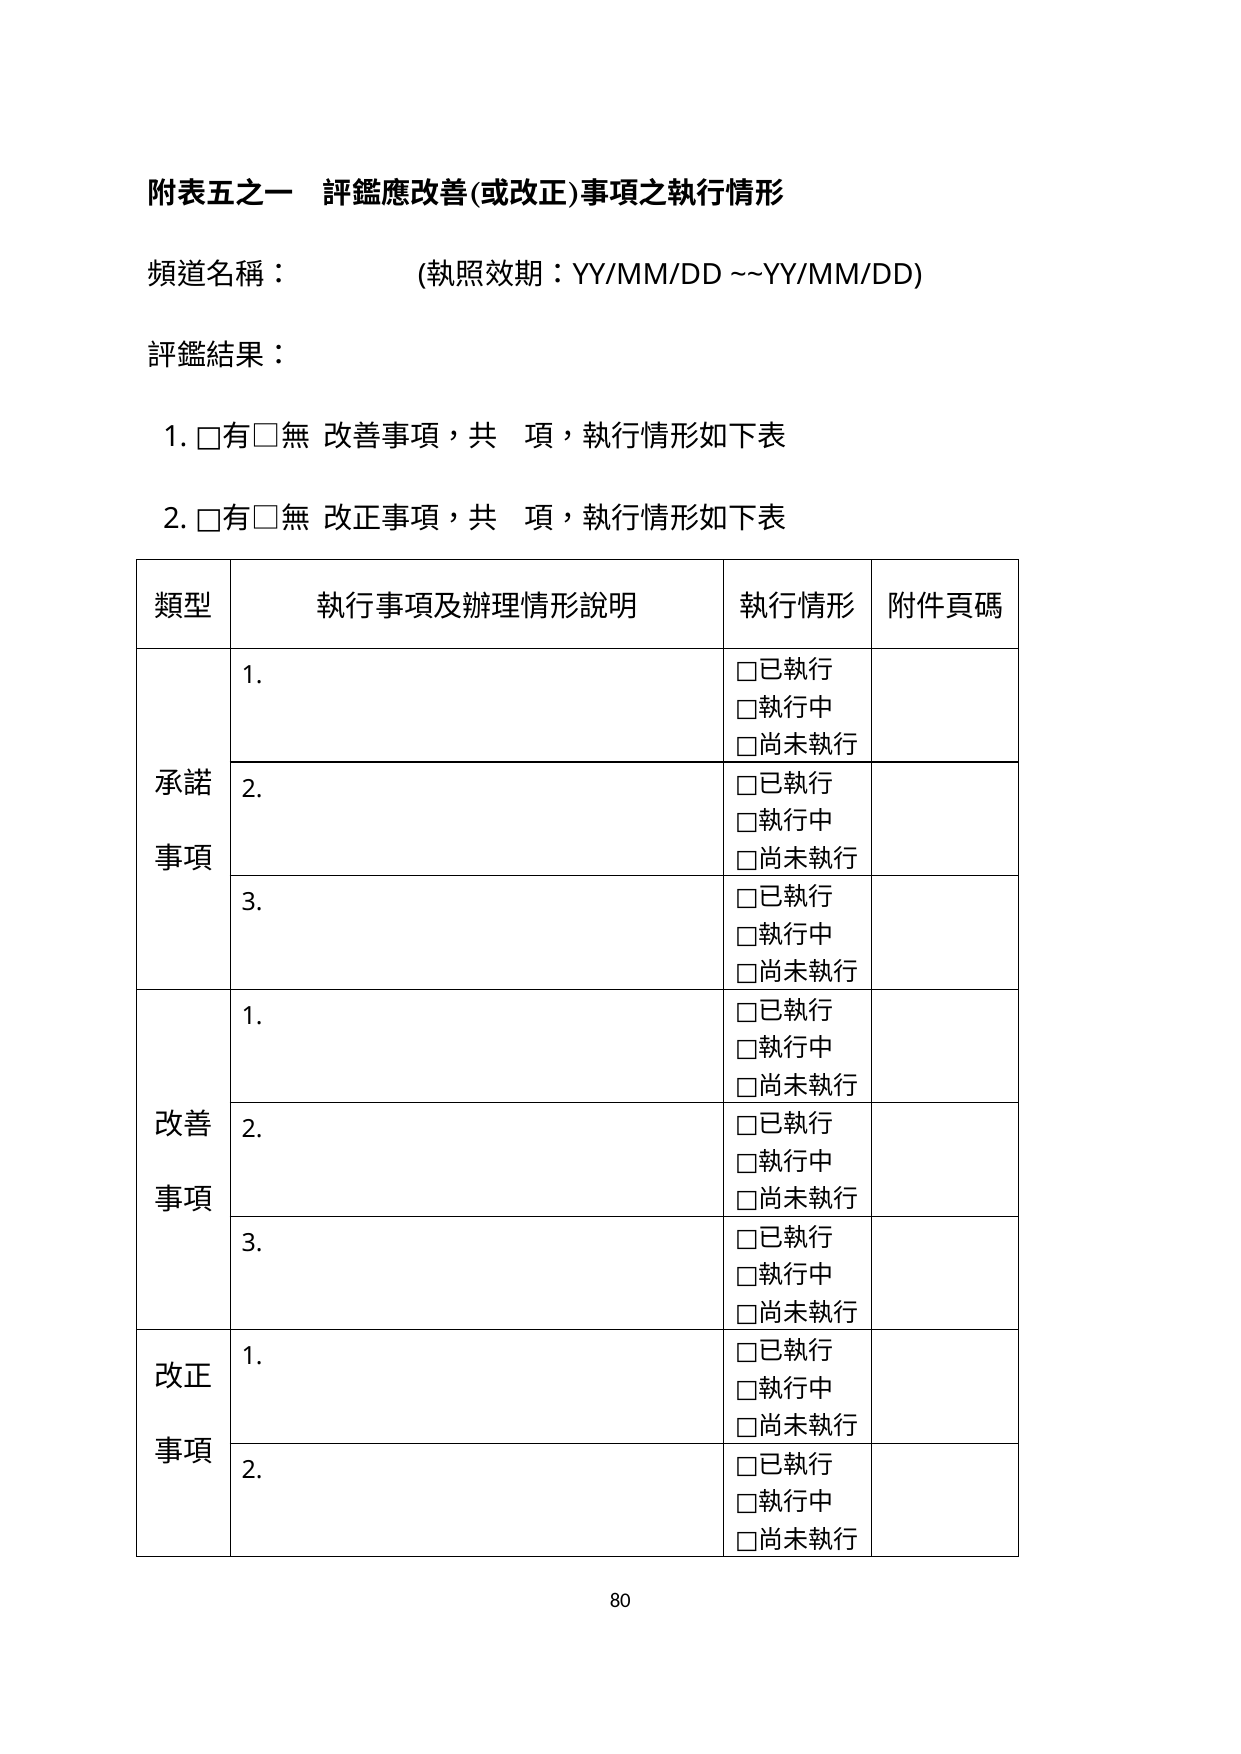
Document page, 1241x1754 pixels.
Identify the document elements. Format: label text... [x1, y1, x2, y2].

text 2. □有□無 改正事項，共 項，執行情形如下表 [148, 478, 1092, 553]
table_header 類型 [137, 560, 230, 648]
table_cell [872, 1217, 1018, 1329]
table_header 執行情形 [724, 560, 871, 648]
table_cell [872, 1103, 1018, 1216]
table_cell [872, 876, 1018, 988]
table_cell □已執行 □執行中 □尚未執行 [724, 1330, 871, 1443]
table_cell □已執行 □執行中 □尚未執行 [724, 1103, 871, 1216]
table_cell [872, 649, 1018, 761]
text 頻道名稱： (執照效期：YY/MM/DD ~~YY/MM/DD) [148, 234, 1092, 309]
table_cell □已執行 □執行中 □尚未執行 [724, 990, 871, 1102]
subtitle 附表五之一 評鑑應改善(或改正)事項之執行情形 [148, 153, 1092, 228]
table_header 附件頁碼 [872, 560, 1018, 648]
text 評鑑結果： [148, 316, 1092, 391]
table_cell □已執行 □執行中 □尚未執行 [724, 876, 871, 988]
table_cell [872, 1330, 1018, 1443]
text 1. □有□無 改善事項，共 項，執行情形如下表 [148, 397, 1092, 472]
table_cell □已執行 □執行中 □尚未執行 [724, 1217, 871, 1329]
table_cell 1. [231, 1330, 723, 1443]
table_cell 3. [231, 876, 723, 988]
table_cell □已執行 □執行中 □尚未執行 [724, 649, 871, 761]
table_cell 改善事項 [137, 990, 230, 1329]
table_cell 改正事項 [137, 1330, 230, 1556]
table_cell 1. [231, 990, 723, 1102]
table_cell 2. [231, 1103, 723, 1216]
table_cell [872, 990, 1018, 1102]
table_cell [872, 763, 1018, 875]
table_cell □已執行 □執行中 □尚未執行 [724, 763, 871, 875]
table_cell 3. [231, 1217, 723, 1329]
table_cell □已執行 □執行中 □尚未執行 [724, 1444, 871, 1556]
table_header 執行事項及辦理情形說明 [231, 560, 723, 648]
table_cell 1. [231, 649, 723, 761]
table_cell [872, 1444, 1018, 1556]
table_cell 承諾事項 [137, 649, 230, 988]
table_cell 2. [231, 1444, 723, 1556]
table_cell 2. [231, 763, 723, 875]
